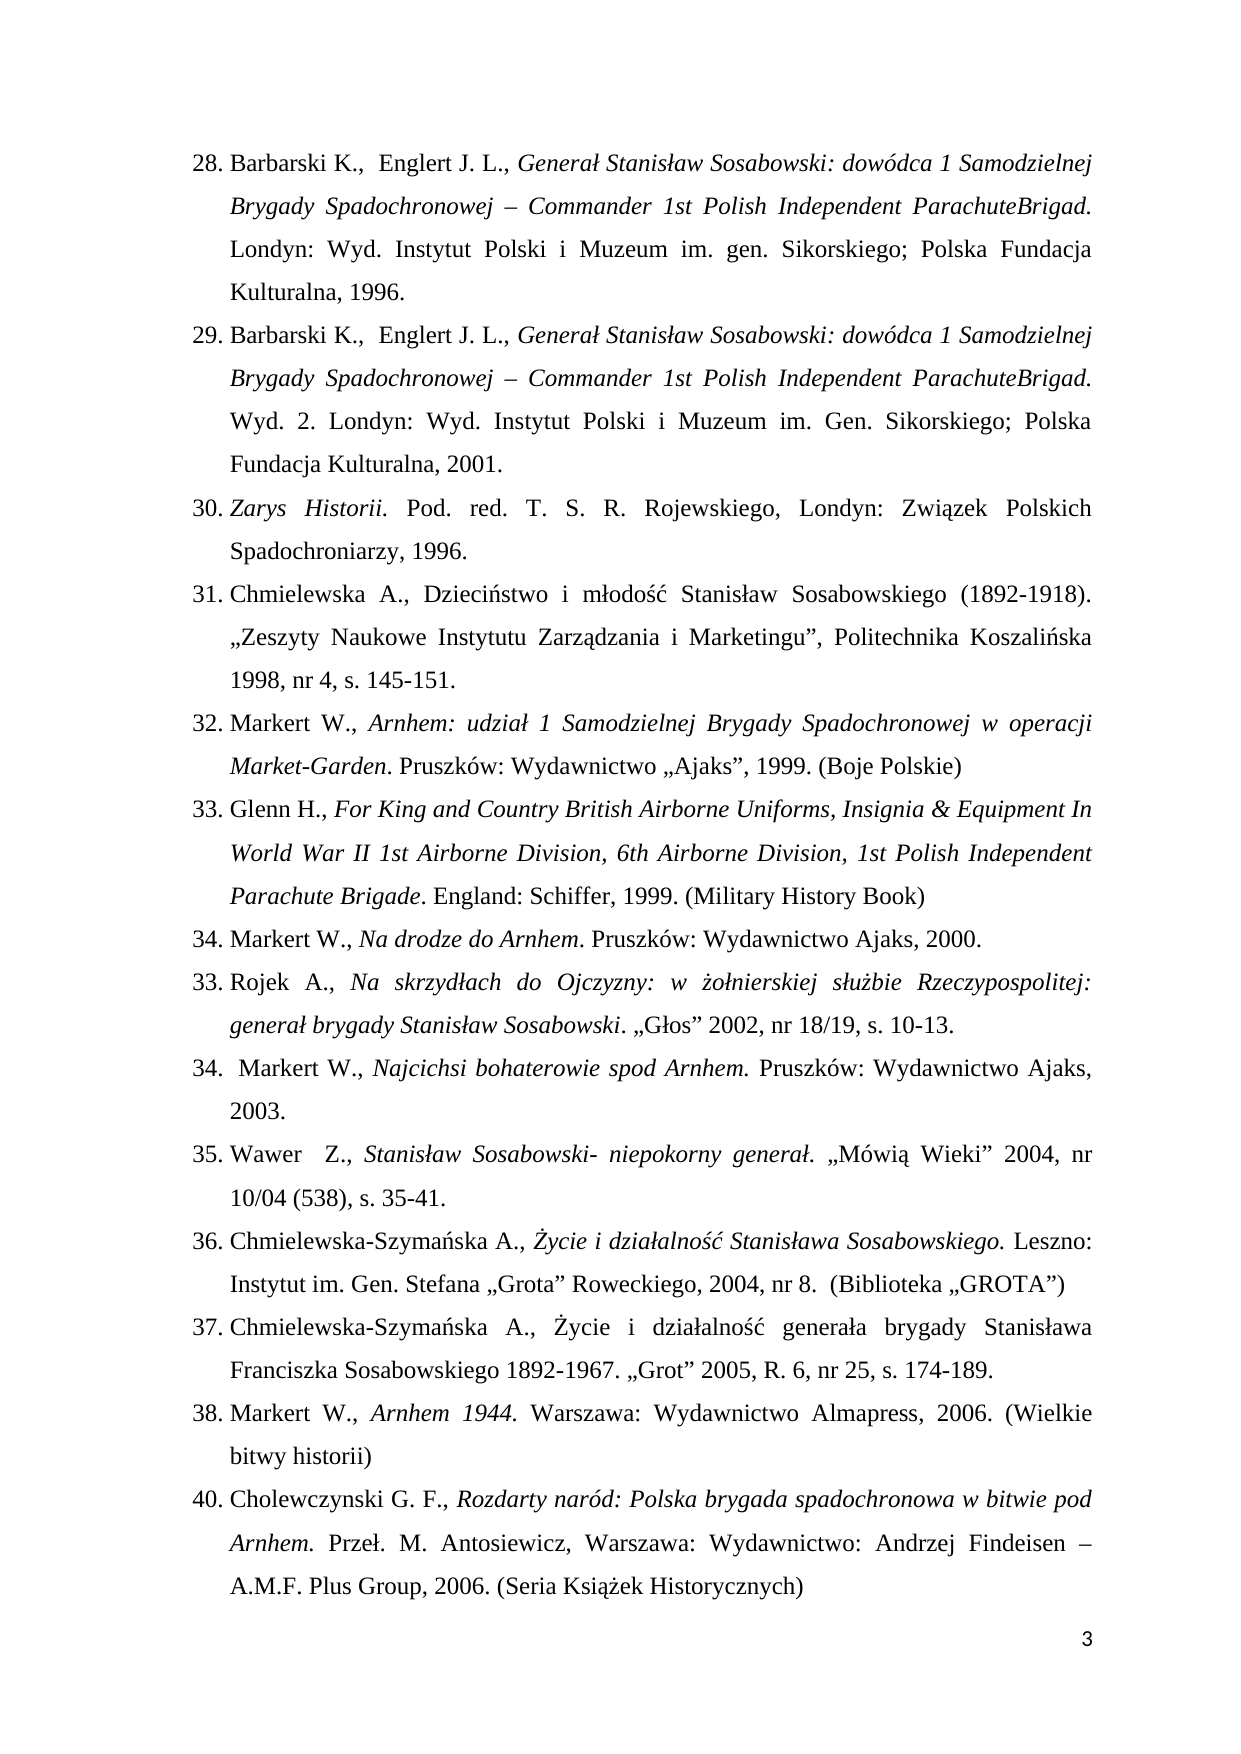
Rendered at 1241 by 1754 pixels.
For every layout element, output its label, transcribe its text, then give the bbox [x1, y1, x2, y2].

list Markert W., Najcichsi bohaterowie spod Arnhem. Pruszków: Wydawnictwo Ajaks, 2003. [192, 1053, 1093, 1125]
list Markert W., Na drodze do Arnhem. Pruszków: Wydawnictwo Ajaks, 2000. [192, 924, 1093, 953]
list Chmielewska A., Dzieciństwo i młodość Stanisław Sosabowskiego (1892-1918). „Zeszyty Naukowe Instytutu Zarządzania i Marketingu”, Politechnika Koszalińska 1998, nr 4, s. 145-151. [192, 579, 1093, 694]
list Chmielewska-Szymańska A., Życie i działalność generała brygady Stanisława Franciszka Sosabowskiego 1892-1967. „Grot” 2005, R. 6, nr 25, s. 174-189. [192, 1312, 1093, 1384]
list Glenn H., For King and Country British Airborne Uniforms, Insignia & Equipment In World War II 1st Airborne Division, 6th Airborne Division, 1st Polish Independent Parachute Brigade. England: Schiffer, 1999. (Military History Book) [192, 794, 1093, 909]
list Barbarski K., Englert J. L., Generał Stanisław Sosabowski: dowódca 1 Samodzielnej Brygady Spadochronowej – Commander 1st Polish Independent ParachuteBrigad. Wyd. 2. Londyn: Wyd. Instytut Polski i Muzeum im. Gen. Sikorskiego; Polska Fundacja Kulturalna, 2001. [192, 320, 1093, 478]
list Chmielewska-Szymańska A., Życie i działalność Stanisława Sosabowskiego. Leszno: Instytut im. Gen. Stefana „Grota” Roweckiego, 2004, nr 8. (Biblioteka „GROTA”) [192, 1226, 1093, 1298]
list Rojek A., Na skrzydłach do Ojczyzny: w żołnierskiej służbie Rzeczypospolitej: generał brygady Stanisław Sosabowski. „Głos” 2002, nr 18/19, s. 10-13. [192, 967, 1093, 1039]
list Markert W., Arnhem 1944. Warszawa: Wydawnictwo Almapress, 2006. (Wielkie bitwy historii) [192, 1398, 1093, 1470]
list Barbarski K., Englert J. L., Generał Stanisław Sosabowski: dowódca 1 Samodzielnej Brygady Spadochronowej – Commander 1st Polish Independent ParachuteBrigad. Londyn: Wyd. Instytut Polski i Muzeum im. gen. Sikorskiego; Polska Fundacja Kulturalna, 1996. [192, 148, 1093, 306]
list Zarys Historii. Pod. red. T. S. R. Rojewskiego, Londyn: Związek Polskich Spadochroniarzy, 1996. [192, 493, 1093, 564]
list Wawer Z., Stanisław Sosabowski- niepokorny generał. „Mówią Wieki” 2004, nr 10/04 (538), s. 35-41. [192, 1139, 1093, 1211]
list Markert W., Arnhem: udział 1 Samodzielnej Brygady Spadochronowej w operacji Market-Garden. Pruszków: Wydawnictwo „Ajaks”, 1999. (Boje Polskie) [192, 708, 1093, 780]
list Cholewczynski G. F., Rozdarty naród: Polska brygada spadochronowa w bitwie pod Arnhem. Przeł. M. Antosiewicz, Warszawa: Wydawnictwo: Andrzej Findeisen – A.M.F. Plus Group, 2006. (Seria Książek Historycznych) [192, 1484, 1093, 1599]
